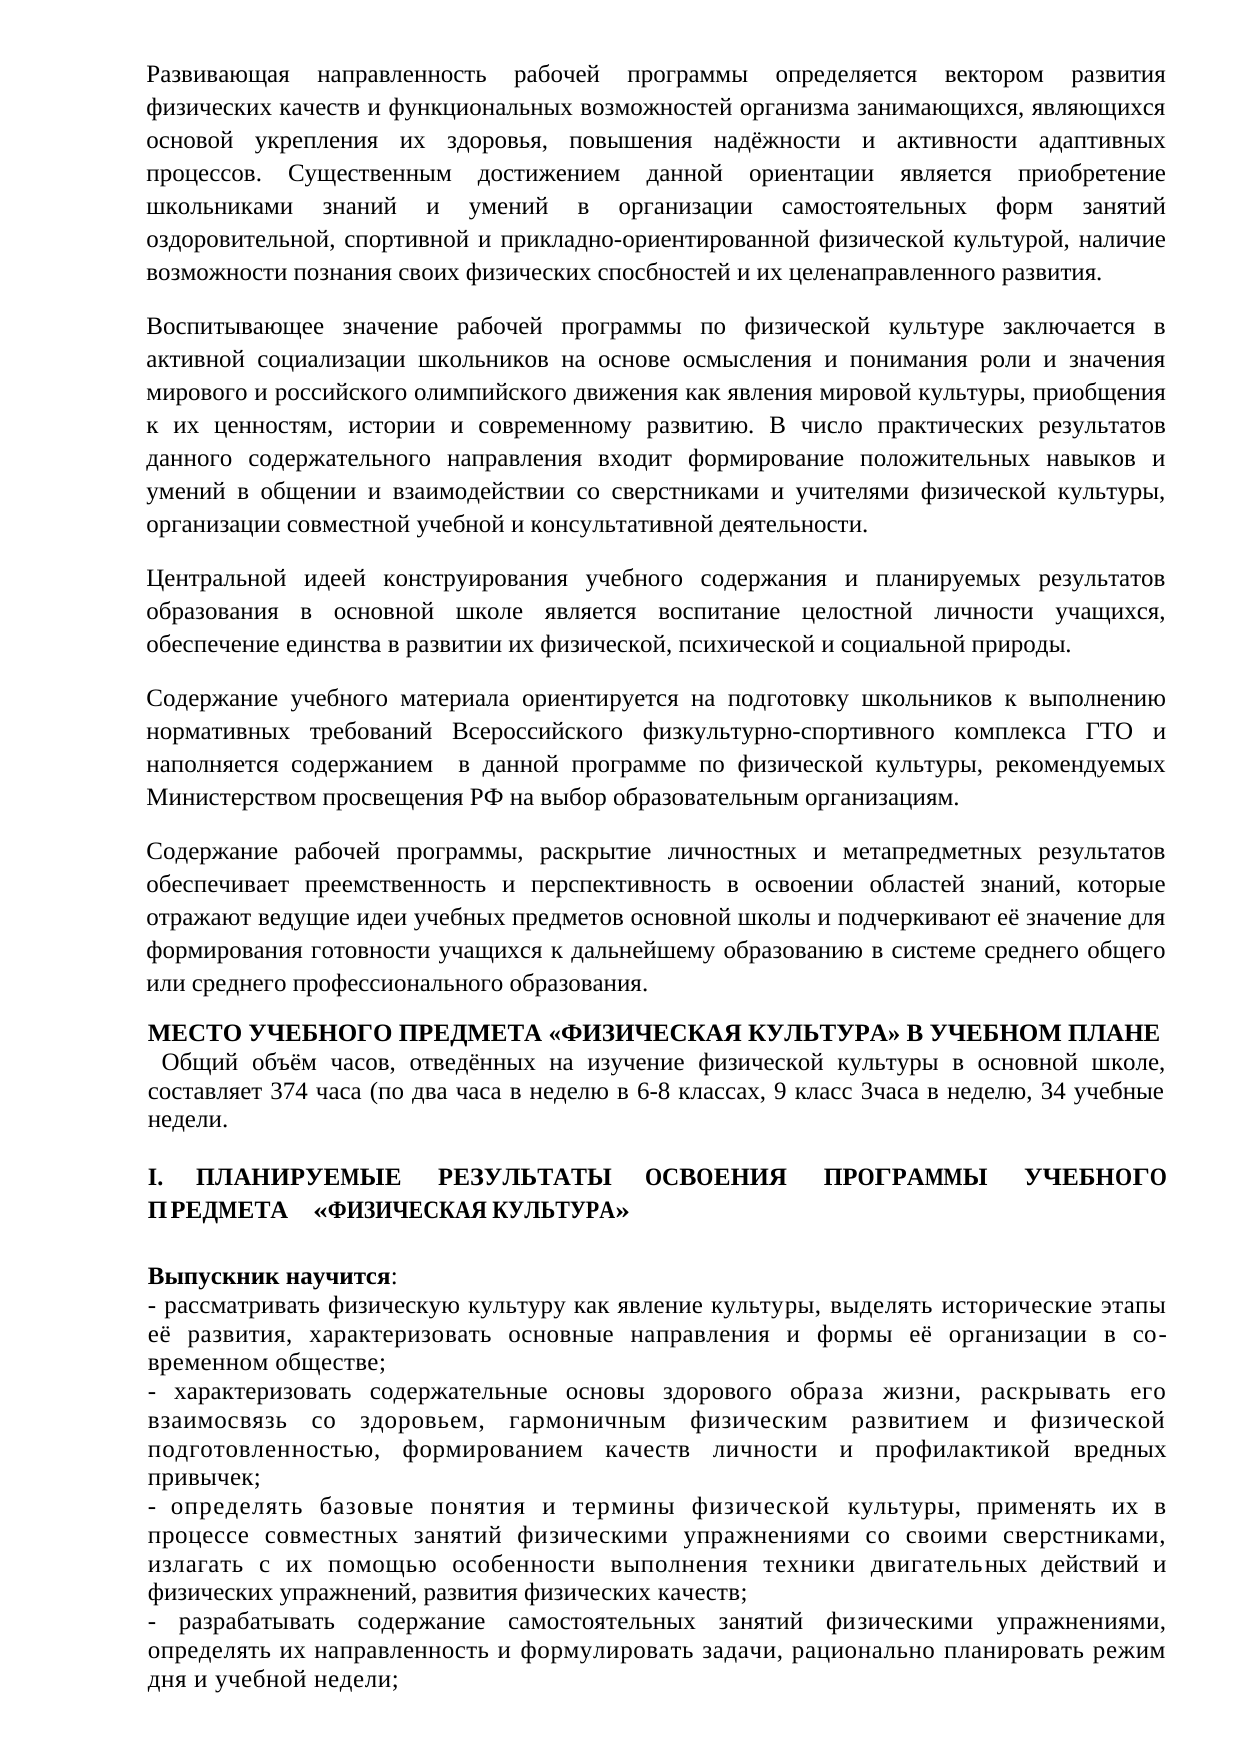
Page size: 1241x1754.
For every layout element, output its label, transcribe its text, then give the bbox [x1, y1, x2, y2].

text Общий объём часов, отведённых на изучение физической культуры в основной школе, составляет 374 часа (по два часа в неделю в 6-8 классах, 9 класс 3часа в неделю, 34 учебные недели. [148, 1047, 1167, 1133]
text Выпускник научится: [148, 1261, 1167, 1290]
text - определять базовые понятия и термины физической культуры, применять их в процессе совместных занятий физическими упражнениями со своими сверстниками, излагать с их помощью особенности выполнения техники двигательных действий и физических упражнений, развития физических качеств; [148, 1491, 1167, 1606]
text Воспитывающее значение рабочей программы по физической культуре заключается в активной социализации школьников на основе осмысления и понимания роли и значения мирового и российского олимпийского движения как явления мировой культуры, приобщения к их ценностям, истории и современному развитию. В число практических результатов данного содержательного направления входит формирование положительных навыков и умений в общении и взаимодействии со сверстниками и учителями физической культуры, организации совместной учебной и консультативной деятельности. [146, 311, 1167, 538]
text - характеризовать содержательные основы здорового образа жизни, раскрывать его взаимосвязь со здоровьем, гармоничным физическим развитием и физической подготовленностью, формированием качеств личности и профилактикой вредных привычек; [148, 1376, 1167, 1491]
text Содержание рабочей программы, раскрытие личностных и метапредметных результатов обеспечивает преемственность и перспективность в освоении областей знаний, которые отражают ведущие идеи учебных предметов основной школы и подчеркивают её значение для формирования готовности учащихся к дальнейшему образованию в системе среднего общего или среднего профессионального образования. [146, 836, 1167, 997]
text Развивающая направленность рабочей программы определяется вектором развития физических качеств и функциональных возможностей организма занимающихся, являющихся основой укрепления их здоровья, повышения надёжности и активности адаптивных процессов. Существенным достижением данной ориентации является приобретение школьниками знаний и умений в организации самостоятельных форм занятий оздоровительной, спортивной и прикладно-ориентированной физической культурой, наличие возможности познания своих физических спосбностей и их целенаправленного развития. [146, 59, 1167, 286]
text - разрабатывать содержание самостоятельных занятий физическими упражнениями, определять их направленность и формулировать задачи, рационально планировать режим дня и учебной недели; [148, 1606, 1167, 1692]
text - рассматривать физическую культуру как явление культуры, выделять исторические этапы её развития, характеризовать основные направления и формы её организации в современном обществе; [148, 1290, 1167, 1376]
text Центральной идеей конструирования учебного содержания и планируемых результатов образования в основной школе является воспитание целостной личности учащихся, обеспечение единства в развитии их физической, психической и социальной природы. [146, 563, 1167, 658]
text МЕСТО УЧЕБНОГО ПРЕДМЕТА «ФИЗИЧЕСКАЯ КУЛЬТУРА» В УЧЕБНОМ ПЛАНЕ [148, 1018, 1167, 1047]
text Содержание учебного материала ориентируется на подготовку школьников к выполнению нормативных требований Всероссийского физкультурно-спортивного комплекса ГТО и наполняется содержанием в данной программе по физической культуры, рекомендуемых Министерством просвещения РФ на выбор образовательным организациям. [146, 683, 1167, 811]
text I. ПЛАНИРУЕМЫЕ РЕЗУЛЬТАТЫ ОСВОЕНИЯ ПРОГРАММЫ УЧЕБНОГО ПРЕДМЕТА «ФИЗИЧЕСКАЯ КУЛЬТУРА» [148, 1162, 1167, 1224]
